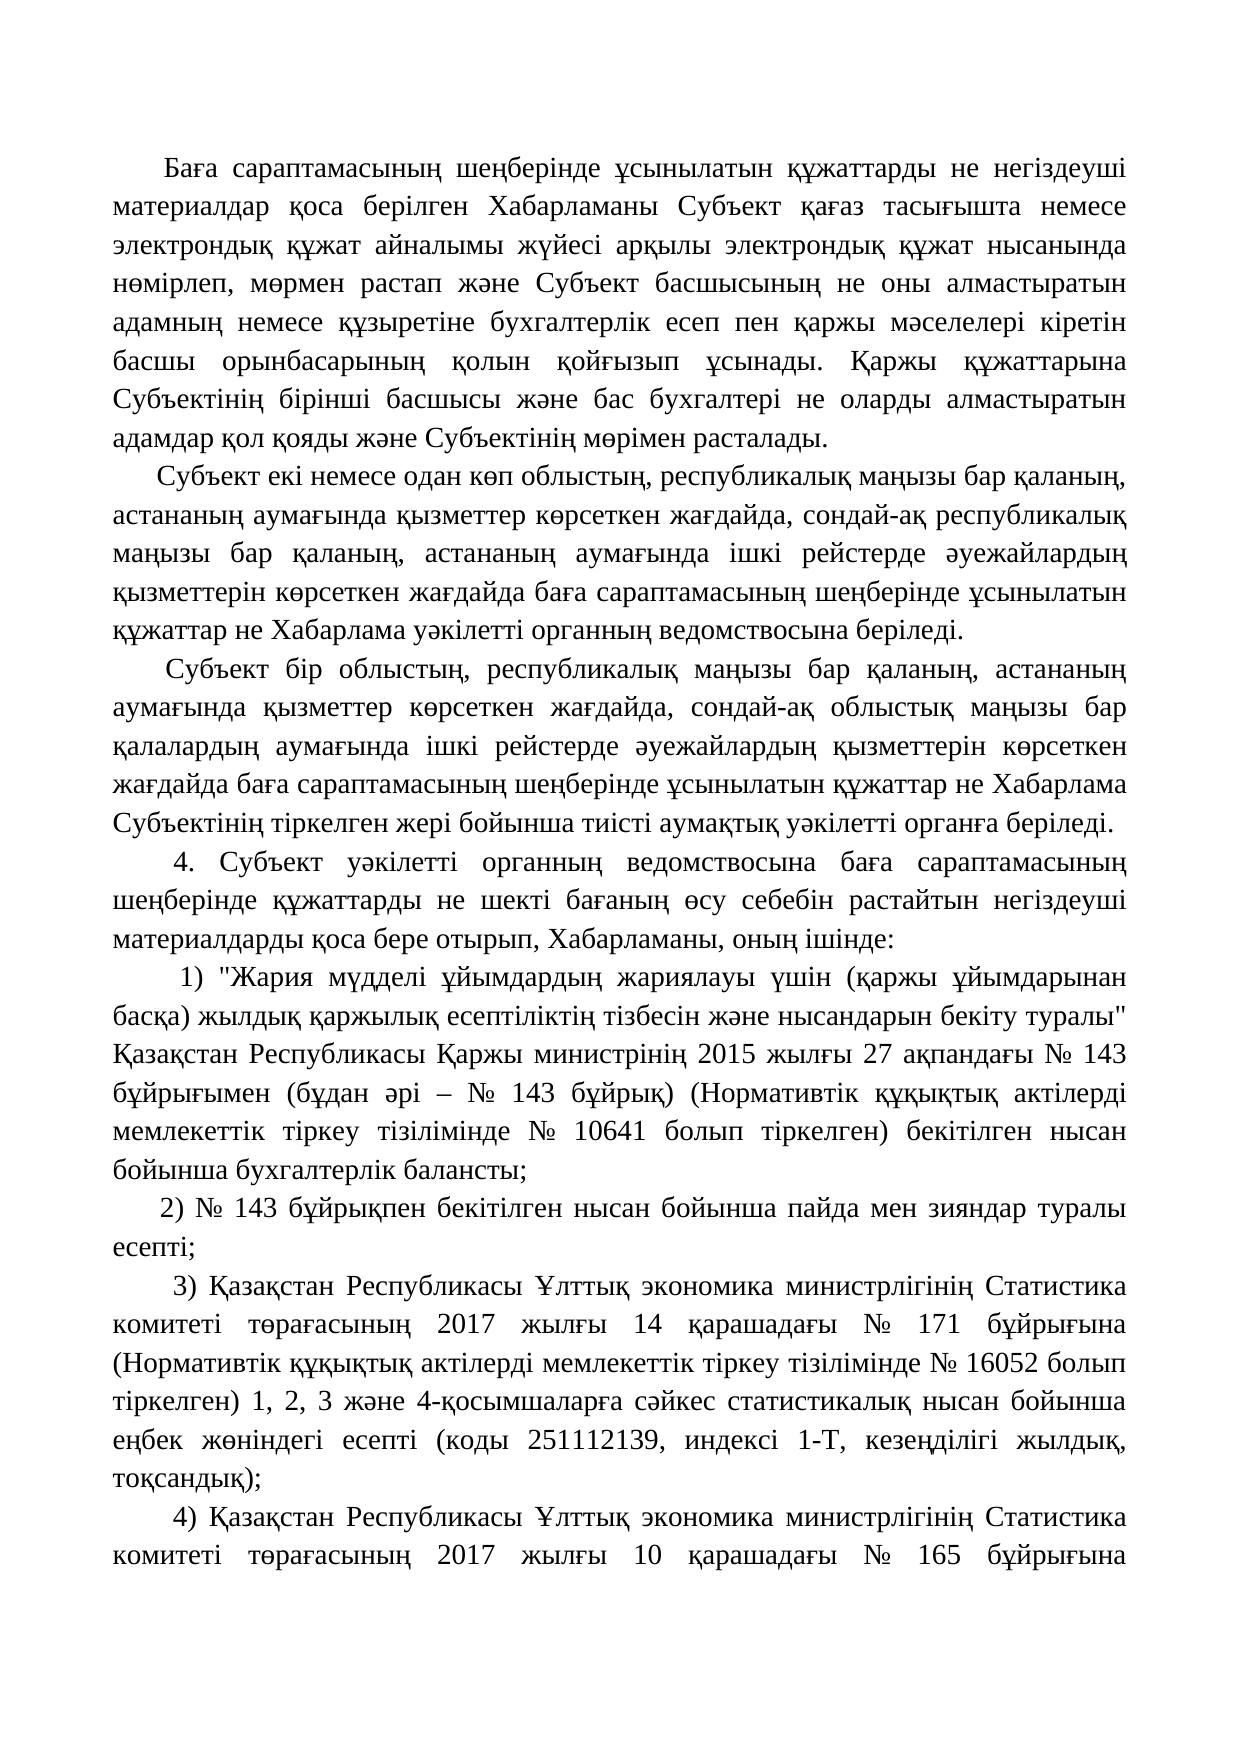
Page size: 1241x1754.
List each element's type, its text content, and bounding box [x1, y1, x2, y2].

text Баға сараптамасының шеңберінде ұсынылатын құжаттарды не негіздеуші материалдар қоса берілген Хабарламаны Субъект қағаз тасығышта немесе электрондық құжат айналымы жүйесі арқылы электрондық құжат нысанында нөмірлеп, мөрмен растап және Субъект басшысының не оны алмастыратын адамның немесе құзыретіне бухгалтерлік есеп пен қаржы мәселелері кіретін басшы орынбасарының қолын қойғызып ұсынады. Қаржы құжаттарына Субъектінің бірінші басшысы және бас бухгалтері не оларды алмастыратын адамдар қол қояды және Субъектінің мөрімен расталады. [112, 150, 1128, 453]
text 2) № 143 бұйрықпен бекітілген нысан бойынша пайда мен зияндар туралы есепті; [112, 1191, 1128, 1263]
text Субъект бір облыстың, республикалық маңызы бар қаланың, астананың аумағында қызметтер көрсеткен жағдайда, сондай-ақ облыстық маңызы бар қалалардың аумағында ішкі рейстерде әуежайлардың қызметтерін көрсеткен жағдайда баға сараптамасының шеңберінде ұсынылатын құжаттар не Хабарлама Субъектінің тіркелген жері бойынша тиісті аумақтық уәкілетті органға беріледі. [112, 651, 1128, 839]
text 3) Қазақстан Республикасы Ұлттық экономика министрлігінің Статистика комитеті төрағасының 2017 жылғы 14 қарашадағы № 171 бұйрығына (Нормативтік құқықтық актілерді мемлекеттік тіркеу тізілімінде № 16052 болып тіркелген) 1, 2, 3 және 4-қосымшаларға сәйкес статистикалық нысан бойынша еңбек жөніндегі есепті (коды 251112139, индексі 1-Т, кезеңділігі жылдық, тоқсандық); [112, 1268, 1128, 1494]
text Субъект екі немесе одан көп облыстың, республикалық маңызы бар қаланың, астананың аумағында қызметтер көрсеткен жағдайда, сондай-ақ республикалық маңызы бар қаланың, астананың аумағында ішкі рейстерде әуежайлардың қызметтерін көрсеткен жағдайда баға сараптамасының шеңберінде ұсынылатын құжаттар не Хабарлама уәкілетті органның ведомствосына беріледі. [112, 458, 1128, 646]
text 4. Субъект уәкілетті органның ведомствосына баға сараптамасының шеңберінде құжаттарды не шекті бағаның өсу себебін растайтын негіздеуші материалдарды қоса бере отырып, Хабарламаны, оның ішінде: [112, 844, 1128, 954]
text 1) "Жария мүдделі ұйымдардың жариялауы үшін (қаржы ұйымдарынан басқа) жылдық қаржылық есептіліктің тізбесін және нысандарын бекіту туралы" Қазақстан Республикасы Қаржы министрінің 2015 жылғы 27 ақпандағы № 143 бұйрығымен (бұдан әрі – № 143 бұйрық) (Нормативтік құқықтық актілерді мемлекеттік тіркеу тізілімінде № 10641 болып тіркелген) бекітілген нысан бойынша бухгалтерлік балансты; [112, 959, 1128, 1186]
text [112, 1499, 1128, 1571]
